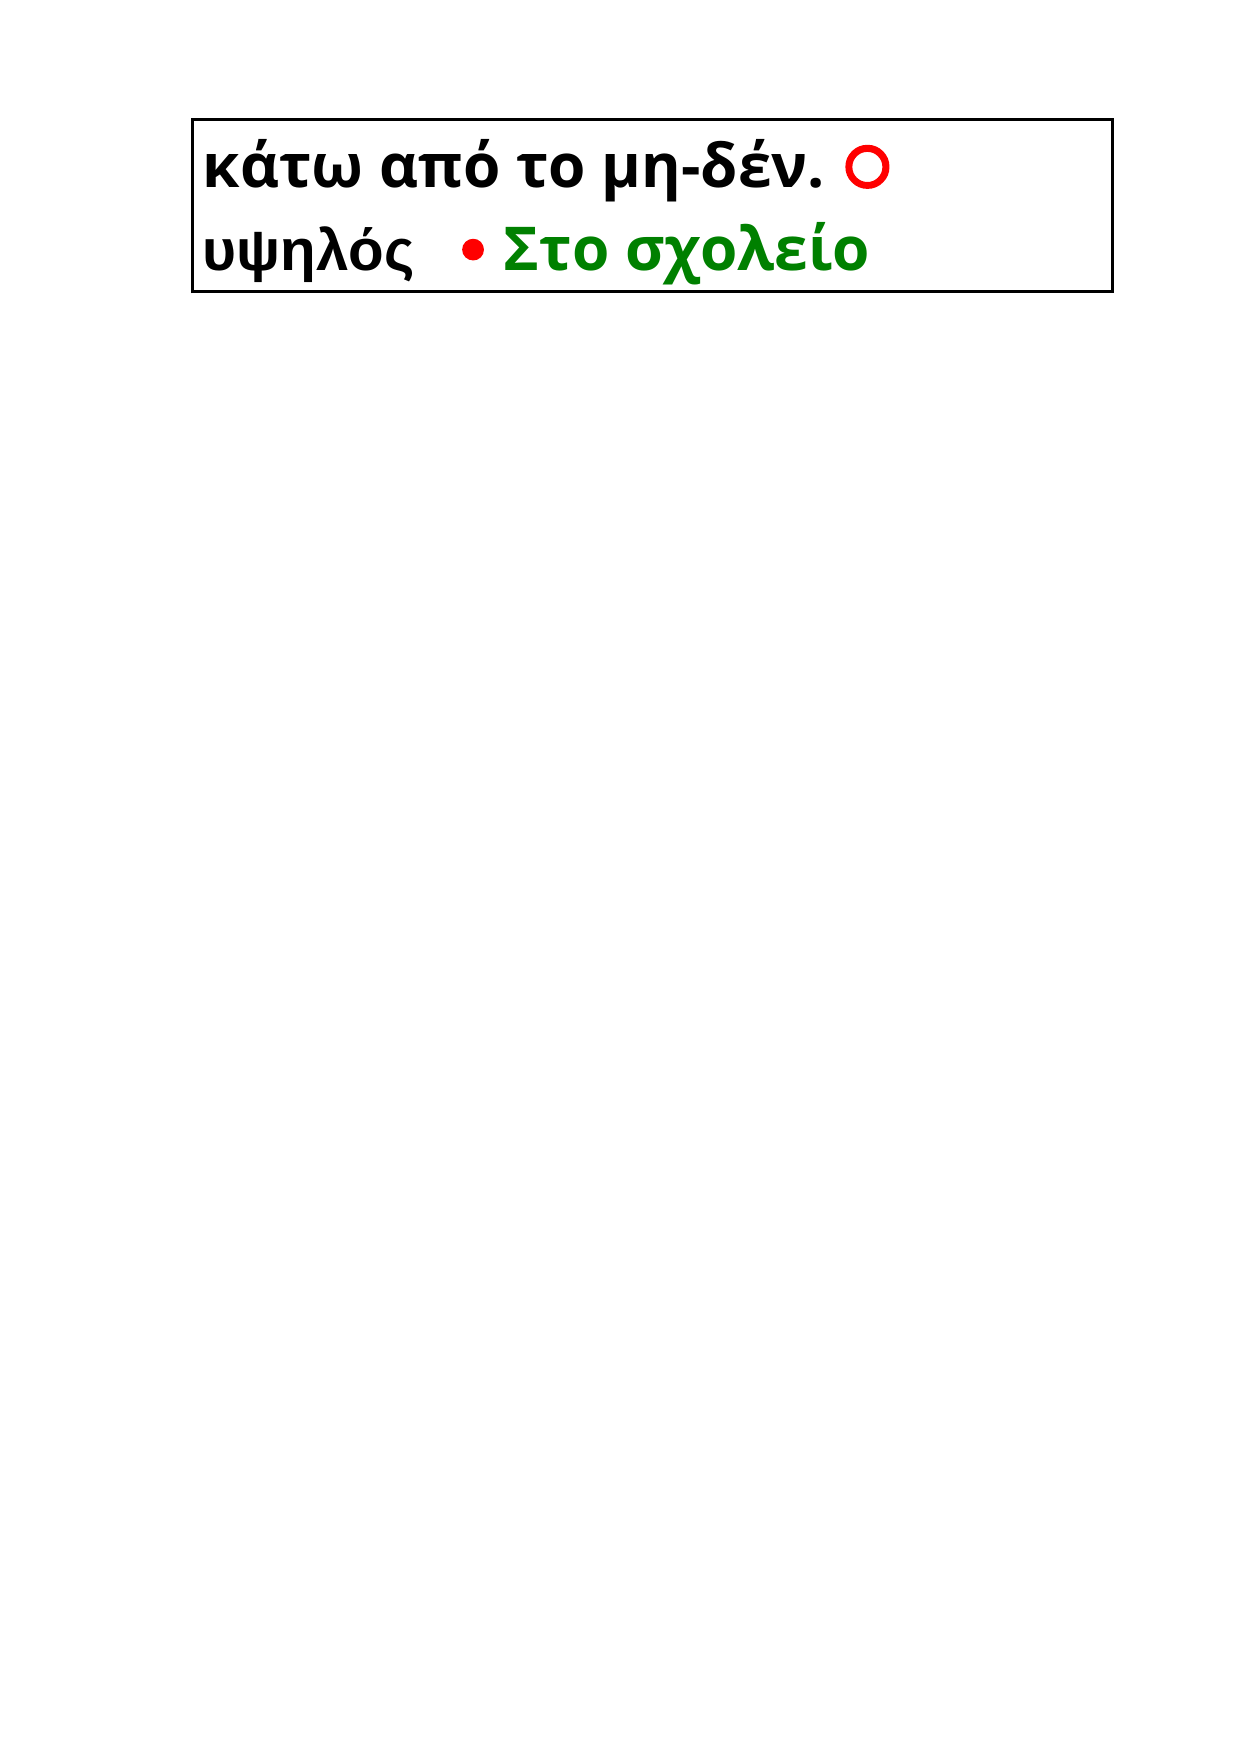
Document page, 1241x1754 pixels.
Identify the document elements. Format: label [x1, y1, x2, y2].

text [194, 121, 1111, 290]
